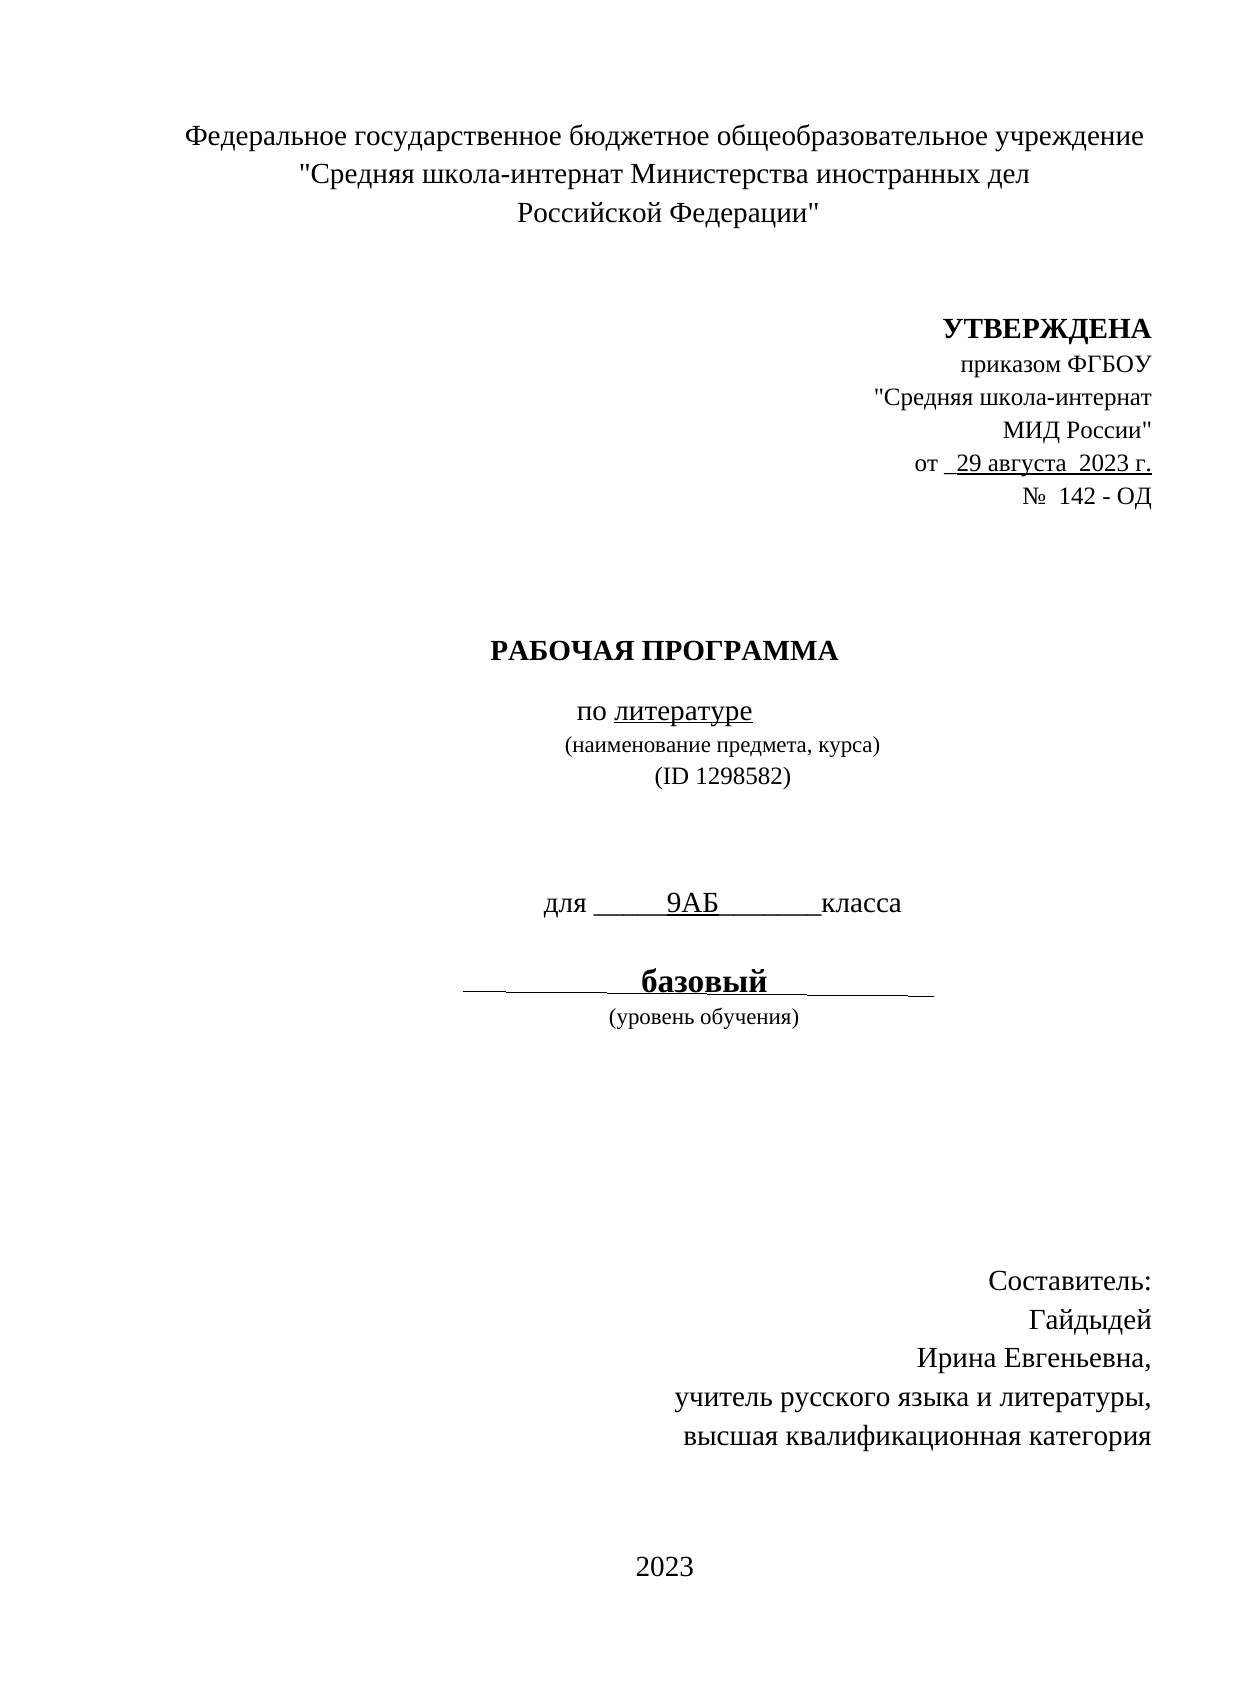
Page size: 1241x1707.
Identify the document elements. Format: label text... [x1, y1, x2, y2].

text Российской Федерации" [177, 195, 1152, 229]
text МИД России" [177, 415, 1152, 444]
text № 142 - ОД [177, 481, 1152, 510]
text 2023 [177, 1549, 1152, 1582]
text приказом ФГБОУ [177, 349, 1152, 378]
text по литературе [177, 693, 1152, 726]
text Гайдыдей [177, 1302, 1152, 1336]
text "Средняя школа-интернат Министерства иностранных дел [177, 157, 1152, 190]
text высшая квалификационная категория [177, 1418, 1152, 1451]
table_header (наименование предмета, курса) (ID 1298582) для _____9АБ_______класса [455, 731, 991, 922]
table_cell (уровень обучения) [455, 1003, 991, 1033]
text РАБОЧАЯ ПРОГРАММА [177, 633, 1152, 667]
text Федеральное государственное бюджетное общеобразовательное учреждение [177, 118, 1152, 152]
text учитель русского языка и литературы, [177, 1379, 1152, 1413]
text Ирина Евгеньевна, [177, 1341, 1152, 1374]
text Составитель: [177, 1263, 1152, 1297]
table_cell базовый [455, 923, 991, 1003]
text УТВЕРЖДЕНА [177, 311, 1152, 344]
text от _29 августа 2023 г. [177, 448, 1152, 477]
text "Средняя школа-интернат [177, 382, 1152, 411]
